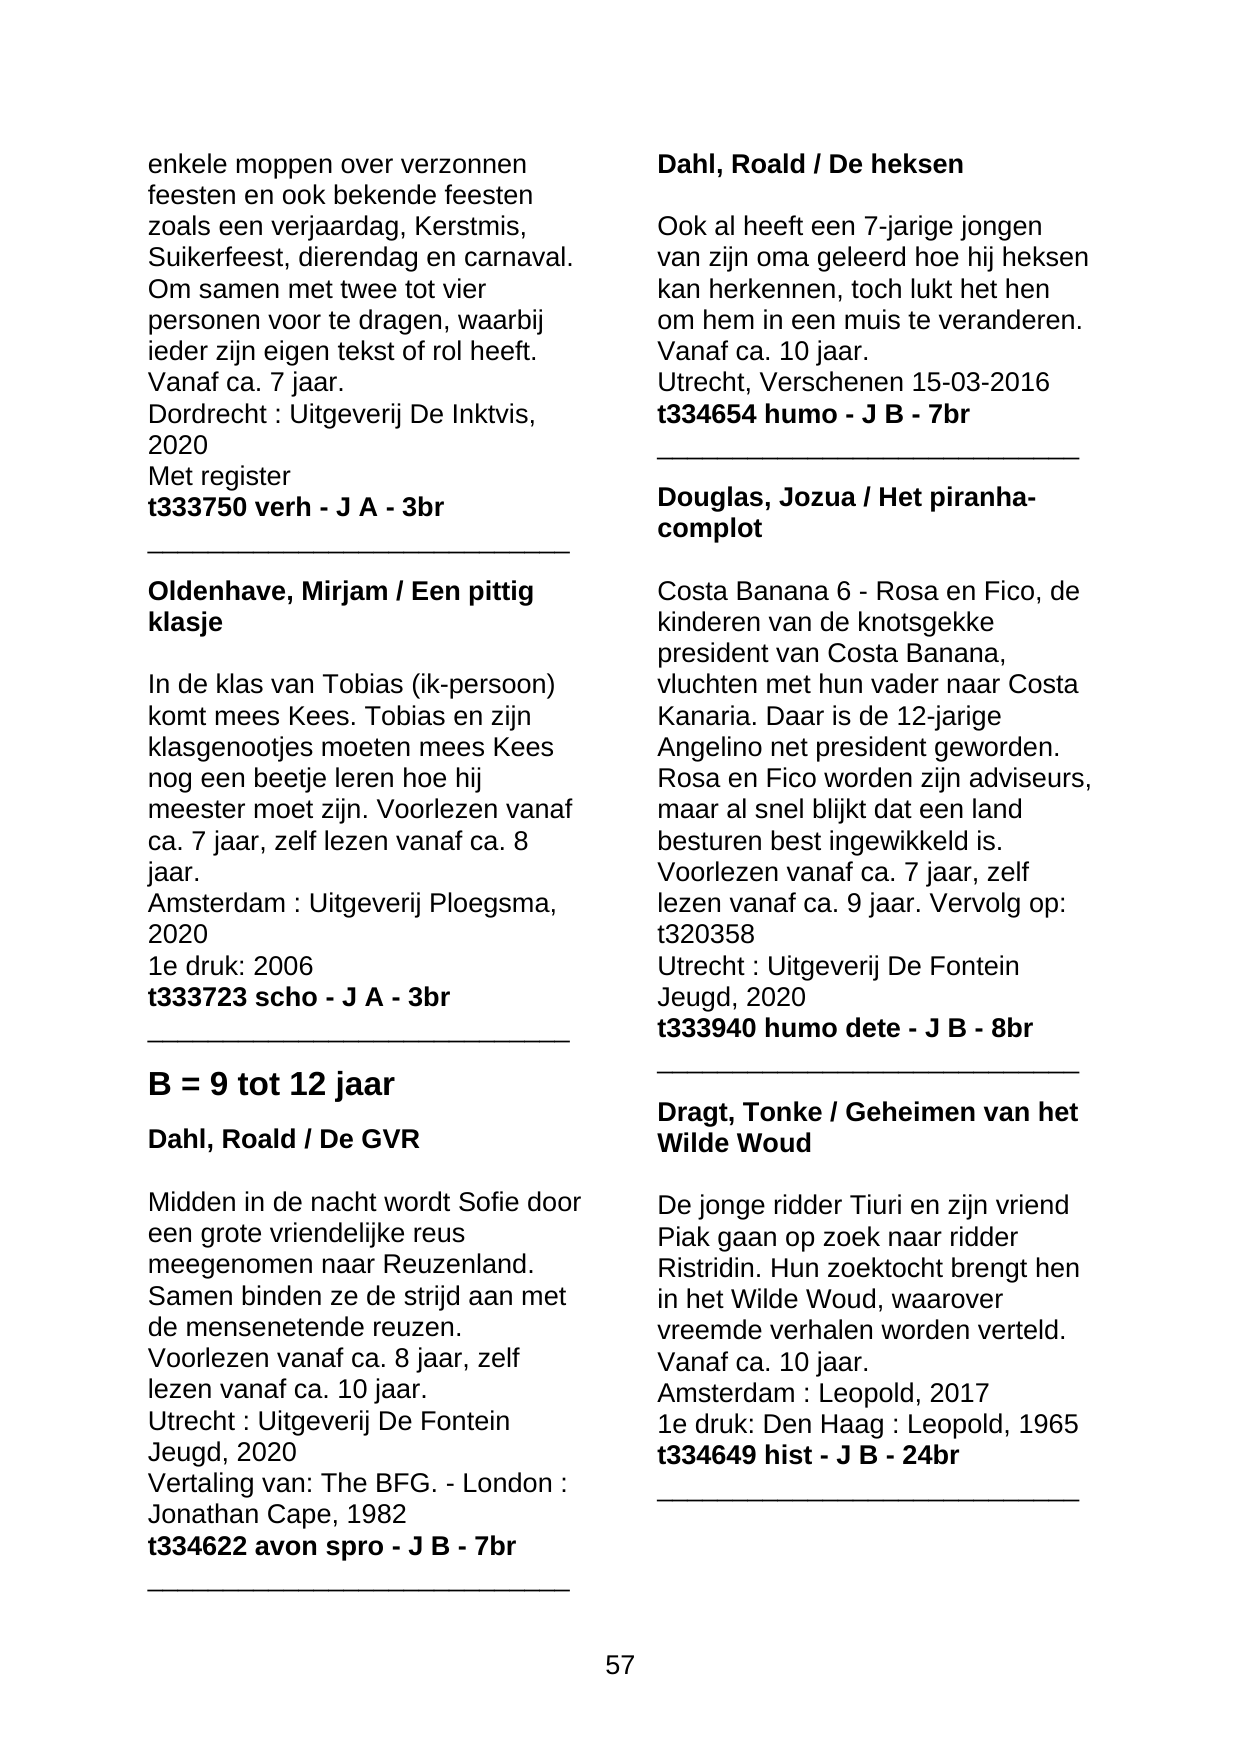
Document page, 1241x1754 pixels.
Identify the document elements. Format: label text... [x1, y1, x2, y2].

text Costa Banana 6 - Rosa en Fico, de kinderen van de knotsgekke president van Costa Banana, vluchten met hun vader naar Costa Kanaria. Daar is de 12-jarige Angelino net president geworden. Rosa en Fico worden zijn adviseurs, maar al snel blijkt dat een land besturen best ingewikkeld is. Voorlezen vanaf ca. 7 jaar, zelf lezen vanaf ca. 9 jaar. Vervolg op: t320358 Utrecht : Uitgeverij De Fontein Jeugd, 2020 t333940 humo dete - J B - 8br ____________________________ [657, 543, 1093, 1075]
subtitle Dragt, Tonke / Geheimen van het Wilde Woud [657, 1096, 1093, 1158]
subtitle Dahl, Roald / De heksen [657, 148, 1093, 179]
subtitle Dahl, Roald / De GVR [148, 1123, 583, 1155]
subtitle Douglas, Jozua / Het piranha-complot [657, 481, 1093, 543]
subtitle Oldenhave, Mirjam / Een pittig klasje [148, 575, 583, 637]
text Midden in de nacht wordt Sofie door een grote vriendelijke reus meegenomen naar Reuzenland. Samen binden ze de strijd aan met de mensenetende reuzen. Voorlezen vanaf ca. 8 jaar, zelf lezen vanaf ca. 10 jaar. Utrecht : Uitgeverij De Fontein Jeugd, 2020 Vertaling van: The BFG. - London : Jonathan Cape, 1982 t334622 avon spro - J B - 7br ____________________________ [148, 1155, 583, 1592]
text Ook al heeft een 7-jarige jongen van zijn oma geleerd hoe hij heksen kan herkennen, toch lukt het hen om hem in een muis te veranderen. Vanaf ca. 10 jaar. Utrecht, Verschenen 15-03-2016 t334654 humo - J B - 7br ____________________________ [657, 179, 1093, 460]
subtitle B = 9 tot 12 jaar [148, 1064, 583, 1103]
text In de klas van Tobias (ik-persoon) komt mees Kees. Tobias en zijn klasgenootjes moeten mees Kees nog een beetje leren hoe hij meester moet zijn. Voorlezen vanaf ca. 7 jaar, zelf lezen vanaf ca. 8 jaar. Amsterdam : Uitgeverij Ploegsma, 2020 1e druk: 2006 t333723 scho - J A - 3br ____________________________ [148, 637, 583, 1043]
text De jonge ridder Tiuri en zijn vriend Piak gaan op zoek naar ridder Ristridin. Hun zoektocht brengt hen in het Wilde Woud, waarover vreemde verhalen worden verteld. Vanaf ca. 10 jaar. Amsterdam : Leopold, 2017 1e druk: Den Haag : Leopold, 1965 t334649 hist - J B - 24br ____________________________ [657, 1158, 1093, 1502]
